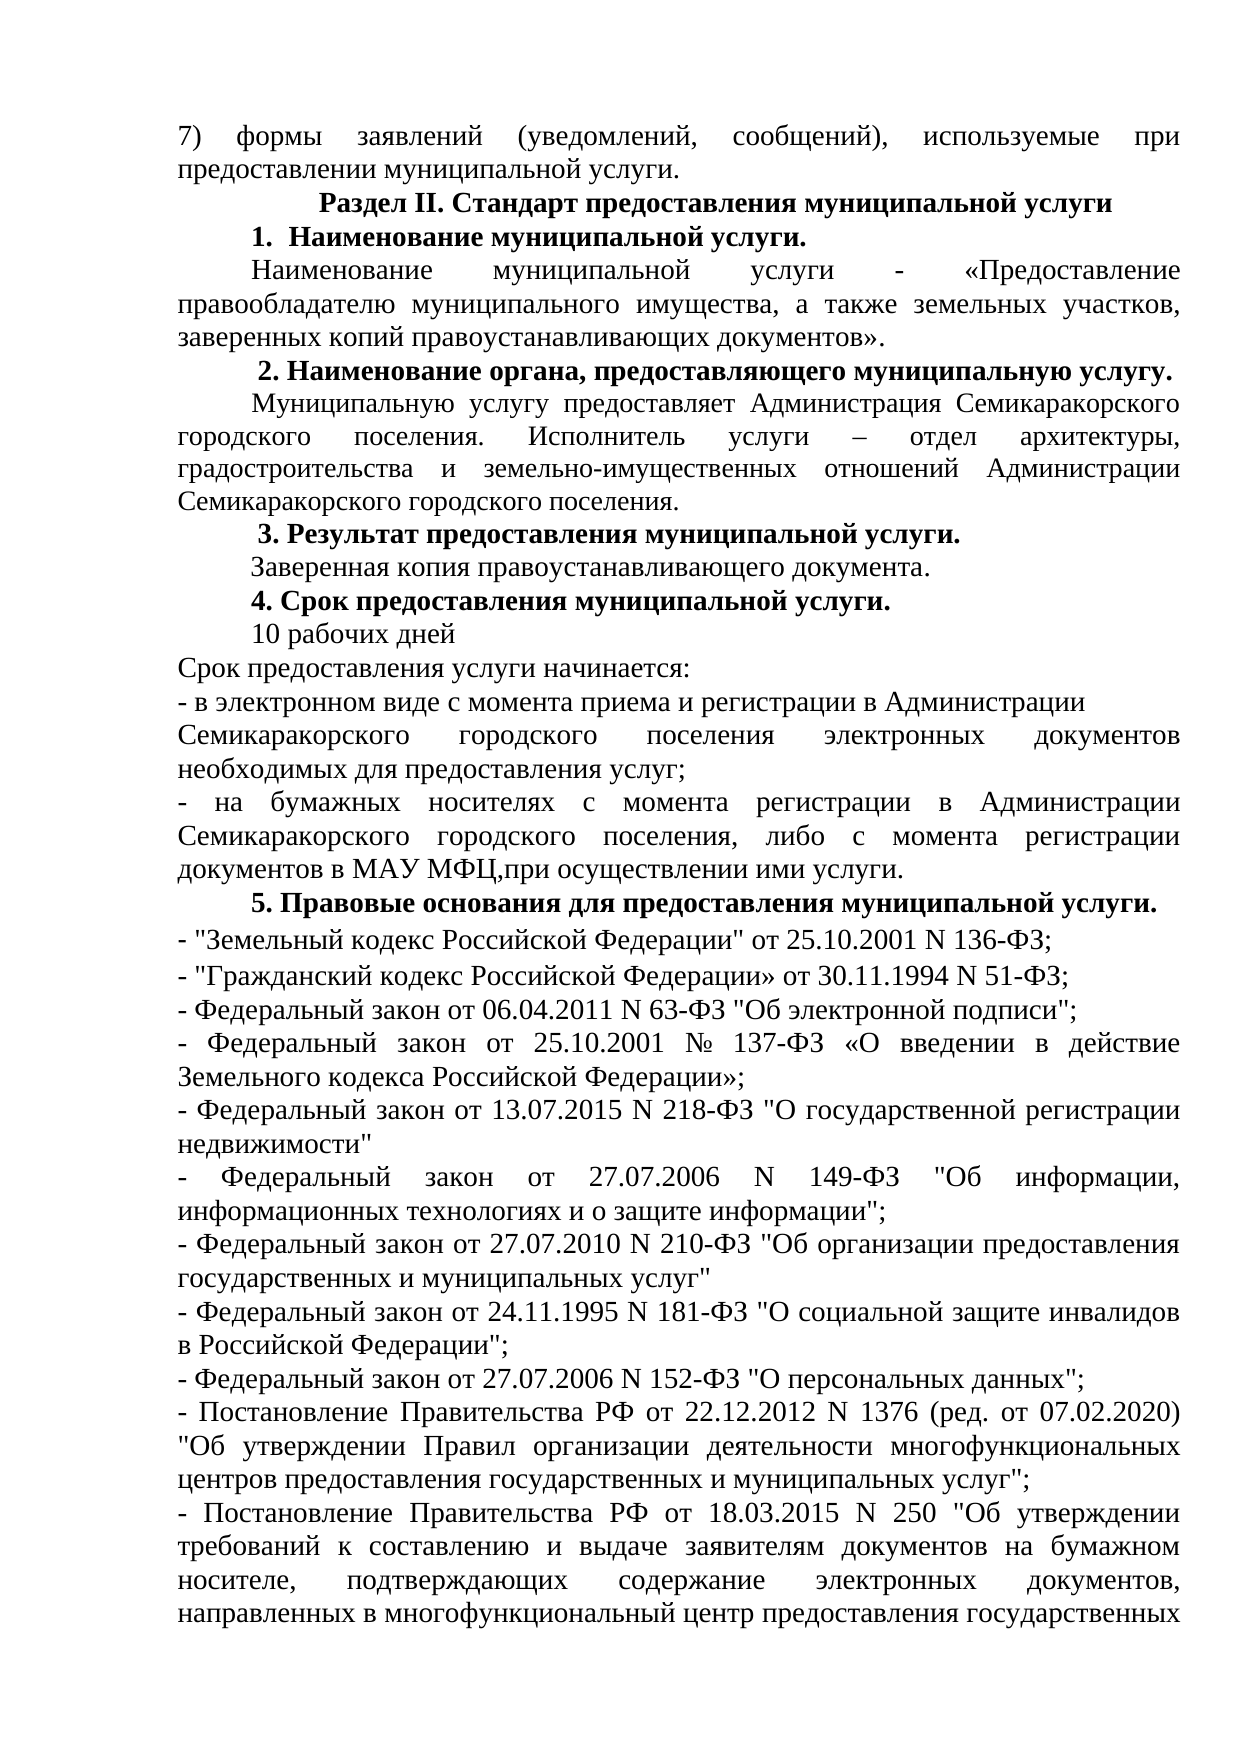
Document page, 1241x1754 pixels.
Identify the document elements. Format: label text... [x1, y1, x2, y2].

text - Постановление Правительства РФ от 22.12.2012 N 1376 (ред. от 07.02.2020) "Об утверждении Правил организации деятельности многофункциональных центров предоставления государственных и муниципальных услуг"; [177, 1394, 1181, 1495]
text - Федеральный закон от 27.07.2006 N 152-ФЗ "О персональных данных"; [177, 1361, 1181, 1394]
text - Федеральный закон от 27.07.2006 N 149-ФЗ "Об информации, информационных технологиях и о защите информации"; [177, 1159, 1181, 1227]
text 7) формы заявлений (уведомлений, сообщений), используемые при предоставлении муниципальной услуги. [177, 118, 1181, 185]
text - Федеральный закон от 27.07.2010 N 210-ФЗ "Об организации предоставления государственных и муниципальных услуг" [177, 1227, 1181, 1294]
text Наименование муниципальной услуги - «Предоставление правообладателю муниципального имущества, а также земельных участков, заверенных копий правоустанавливающих документов». [177, 252, 1181, 353]
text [177, 1495, 1181, 1629]
text 10 рабочих дней [251, 617, 1181, 650]
text Муниципальную услугу предоставляет Администрация Семикаракорского городского поселения. Исполнитель услуги – отдел архитектуры, градостроительства и земельно-имущественных отношений Администрации Семикаракорского городского поселения. [177, 386, 1181, 516]
text Семикаракорского городского поселения электронных документов необходимых для предоставления услуг; [177, 717, 1181, 784]
text - Федеральный закон от 13.07.2015 N 218-ФЗ "О государственной регистрации недвижимости" [177, 1092, 1181, 1159]
text - Федеральный закон от 24.11.1995 N 181-ФЗ "О социальной защите инвалидов в Российской Федерации"; [177, 1294, 1181, 1361]
text 4. Срок предоставления муниципальной услуги. [251, 583, 1181, 617]
text - "Гражданский кодекс Российской Федерации» от 30.11.1994 N 51-ФЗ; [177, 958, 1181, 992]
text - "Земельный кодекс Российской Федерации" от 25.10.2001 N 136-ФЗ; [177, 918, 1181, 958]
text Срок предоставления услуги начинается: [177, 650, 1181, 684]
text 5. Правовые основания для предоставления муниципальной услуги. [251, 885, 1181, 918]
text 2. Наименование органа, предоставляющего муниципальную услугу. [177, 353, 1181, 386]
text 3. Результат предоставления муниципальной услуги. [177, 516, 1181, 549]
text - в электронном виде с момента приема и регистрации в Администрации [177, 684, 1181, 717]
text - Федеральный закон от 06.04.2011 N 63-ФЗ "Об электронной подписи"; [177, 992, 1181, 1025]
text Раздел II. Стандарт предоставления муниципальной услуги [177, 185, 1181, 219]
text - на бумажных носителях с момента регистрации в Администрации Семикаракорского городского поселения, либо с момента регистрации документов в МАУ МФЦ,при осуществлении ими услуги. [177, 784, 1181, 885]
text Заверенная копия правоустанавливающего документа. [177, 549, 1181, 583]
text - Федеральный закон от 25.10.2001 № 137-ФЗ «О введении в действие Земельного кодекса Российской Федерации»; [177, 1025, 1181, 1092]
list Наименование муниципальной услуги. [251, 219, 1181, 252]
